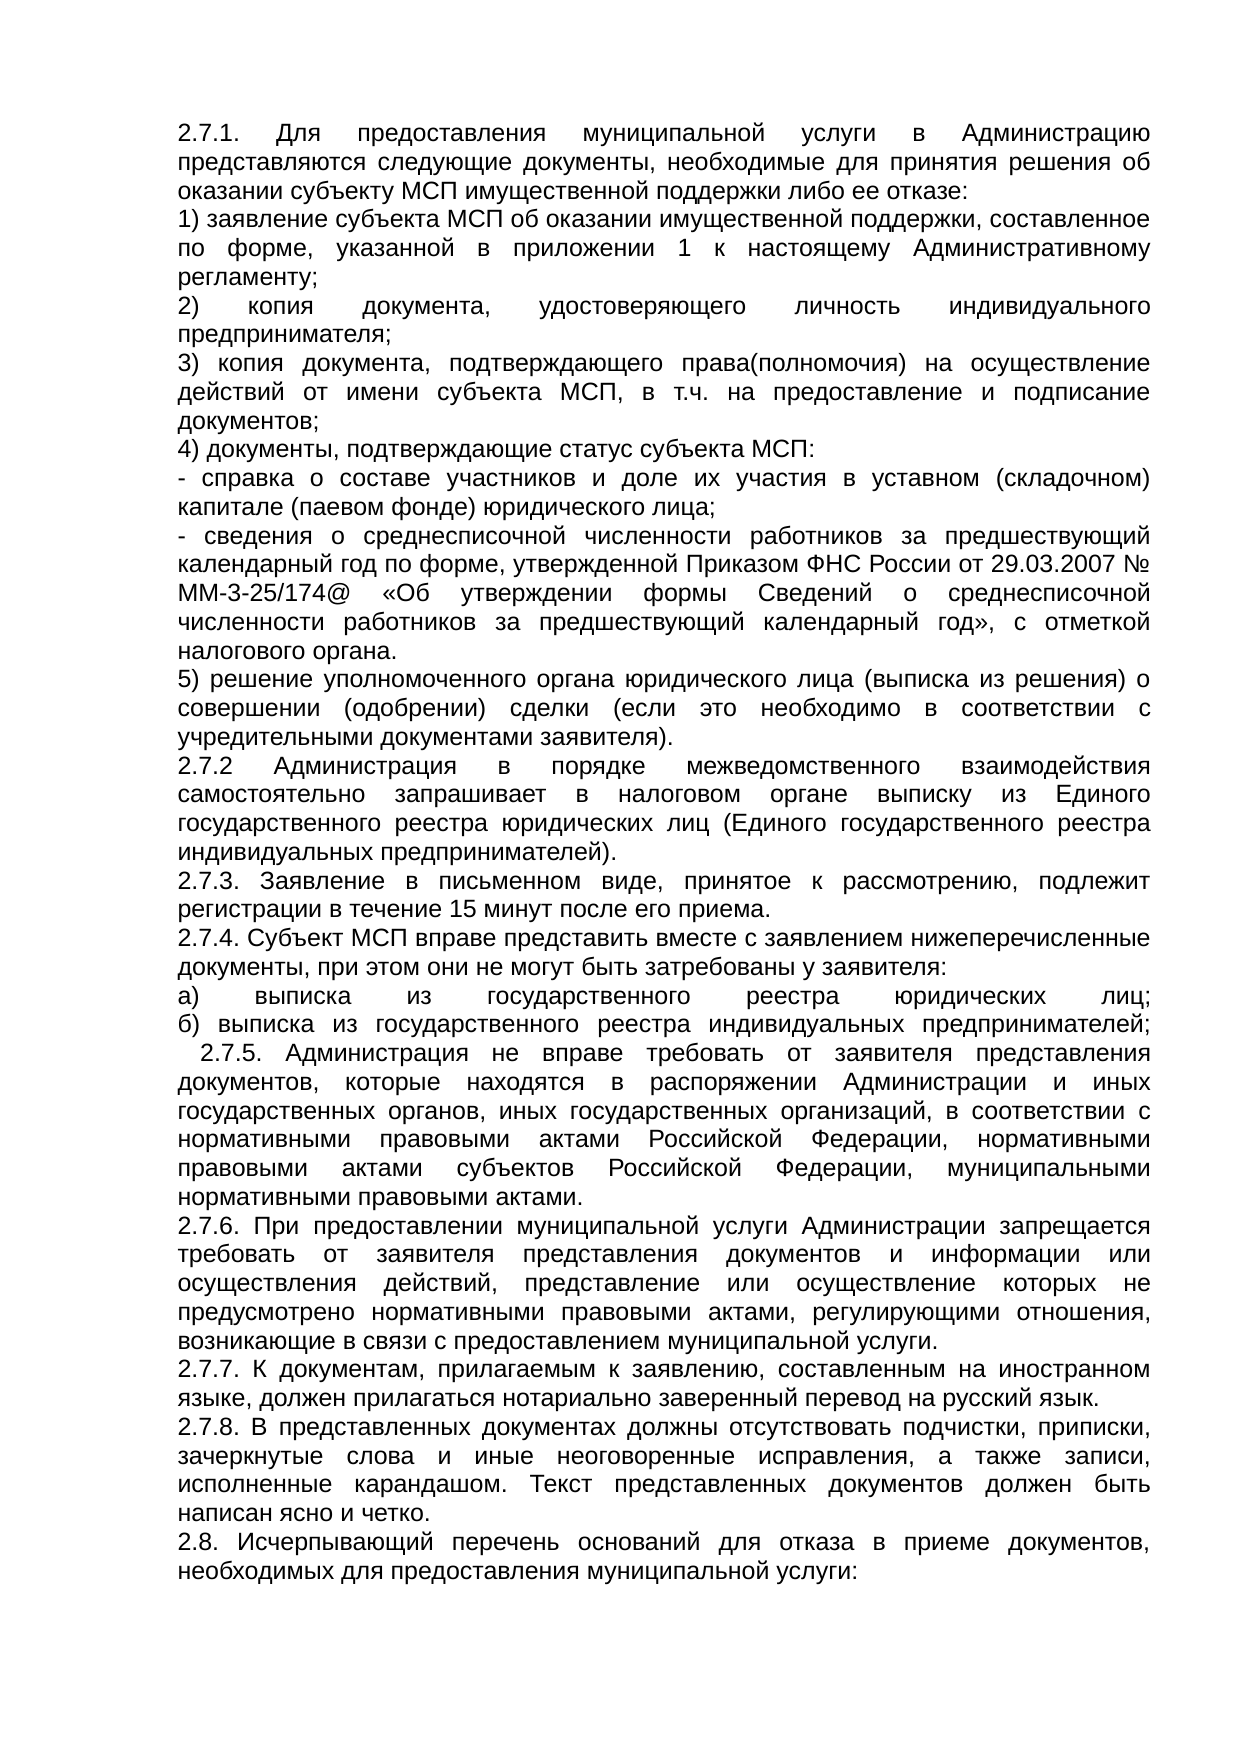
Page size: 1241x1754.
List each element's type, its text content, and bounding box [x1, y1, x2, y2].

text 2.7.3. Заявление в письменном виде, принятое к рассмотрению, подлежит регистрации в течение 15 минут после его приема. [177, 866, 1152, 923]
text 2.7.4. Субъект МСП вправе представить вместе с заявлением нижеперечисленные документы, при этом они не могут быть затребованы у заявителя: [177, 923, 1152, 981]
text 2.7.2 Администрация в порядке межведомственного взаимодействия самостоятельно запрашивает в налоговом органе выписку из Единого государственного реестра юридических лиц (Единого государственного реестра индивидуальных предпринимателей). [177, 751, 1152, 866]
text 1) заявление субъекта МСП об оказании имущественной поддержки, составленное по форме, указанной в приложении 1 к настоящему Административному регламенту; [177, 204, 1152, 291]
text 2) копия документа, удостоверяющего личность индивидуального предпринимателя; [177, 291, 1152, 348]
text - сведения о среднесписочной численности работников за предшествующий календарный год по форме, утвержденной Приказом ФНС России от 29.03.2007 № ММ-3-25/174@ «Об утверждении формы Сведений о среднесписочной численности работников за предшествующий календарный год», с отметкой налогового органа. [177, 521, 1152, 664]
text 2.8. Исчерпывающий перечень оснований для отказа в приеме документов, необходимых для предоставления муниципальной услуги: [177, 1527, 1152, 1584]
text - справка о составе участников и доле их участия в уставном (складочном) капитале (паевом фонде) юридического лица; [177, 463, 1152, 521]
text 2.7.8. В представленных документах должны отсутствовать подчистки, приписки, зачеркнутые слова и иные неоговоренные исправления, а также записи, исполненные карандашом. Текст представленных документов должен быть написан ясно и четко. [177, 1412, 1152, 1527]
text 4) документы, подтверждающие статус субъекта МСП: [177, 434, 1152, 463]
text 2.7.7. К документам, прилагаемым к заявлению, составленным на иностранном языке, должен прилагаться нотариально заверенный перевод на русский язык. [177, 1354, 1152, 1412]
text 5) решение уполномоченного органа юридического лица (выписка из решения) о совершении (одобрении) сделки (если это необходимо в соответствии с учредительными документами заявителя). [177, 664, 1152, 751]
text 2.7.1. Для предоставления муниципальной услуги в Администрацию представляются следующие документы, необходимые для принятия решения об оказании субъекту МСП имущественной поддержки либо ее отказе: [177, 118, 1152, 204]
text а) выписка из государственного реестра юридических лиц; б) выписка из государственного реестра индивидуальных предпринимателей; 2.7.5. Администрация не вправе требовать от заявителя представления документов, которые находятся в распоряжении Администрации и иных государственных органов, иных государственных организаций, в соответствии с нормативными правовыми актами Российской Федерации, нормативными правовыми актами субъектов Российской Федерации, муниципальными нормативными правовыми актами. [177, 981, 1152, 1211]
text 2.7.6. При предоставлении муниципальной услуги Администрации запрещается требовать от заявителя представления документов и информации или осуществления действий, представление или осуществление которых не предусмотрено нормативными правовыми актами, регулирующими отношения, возникающие в связи с предоставлением муниципальной услуги. [177, 1211, 1152, 1354]
text 3) копия документа, подтверждающего права(полномочия) на осуществление действий от имени субъекта МСП, в т.ч. на предоставление и подписание документов; [177, 348, 1152, 434]
